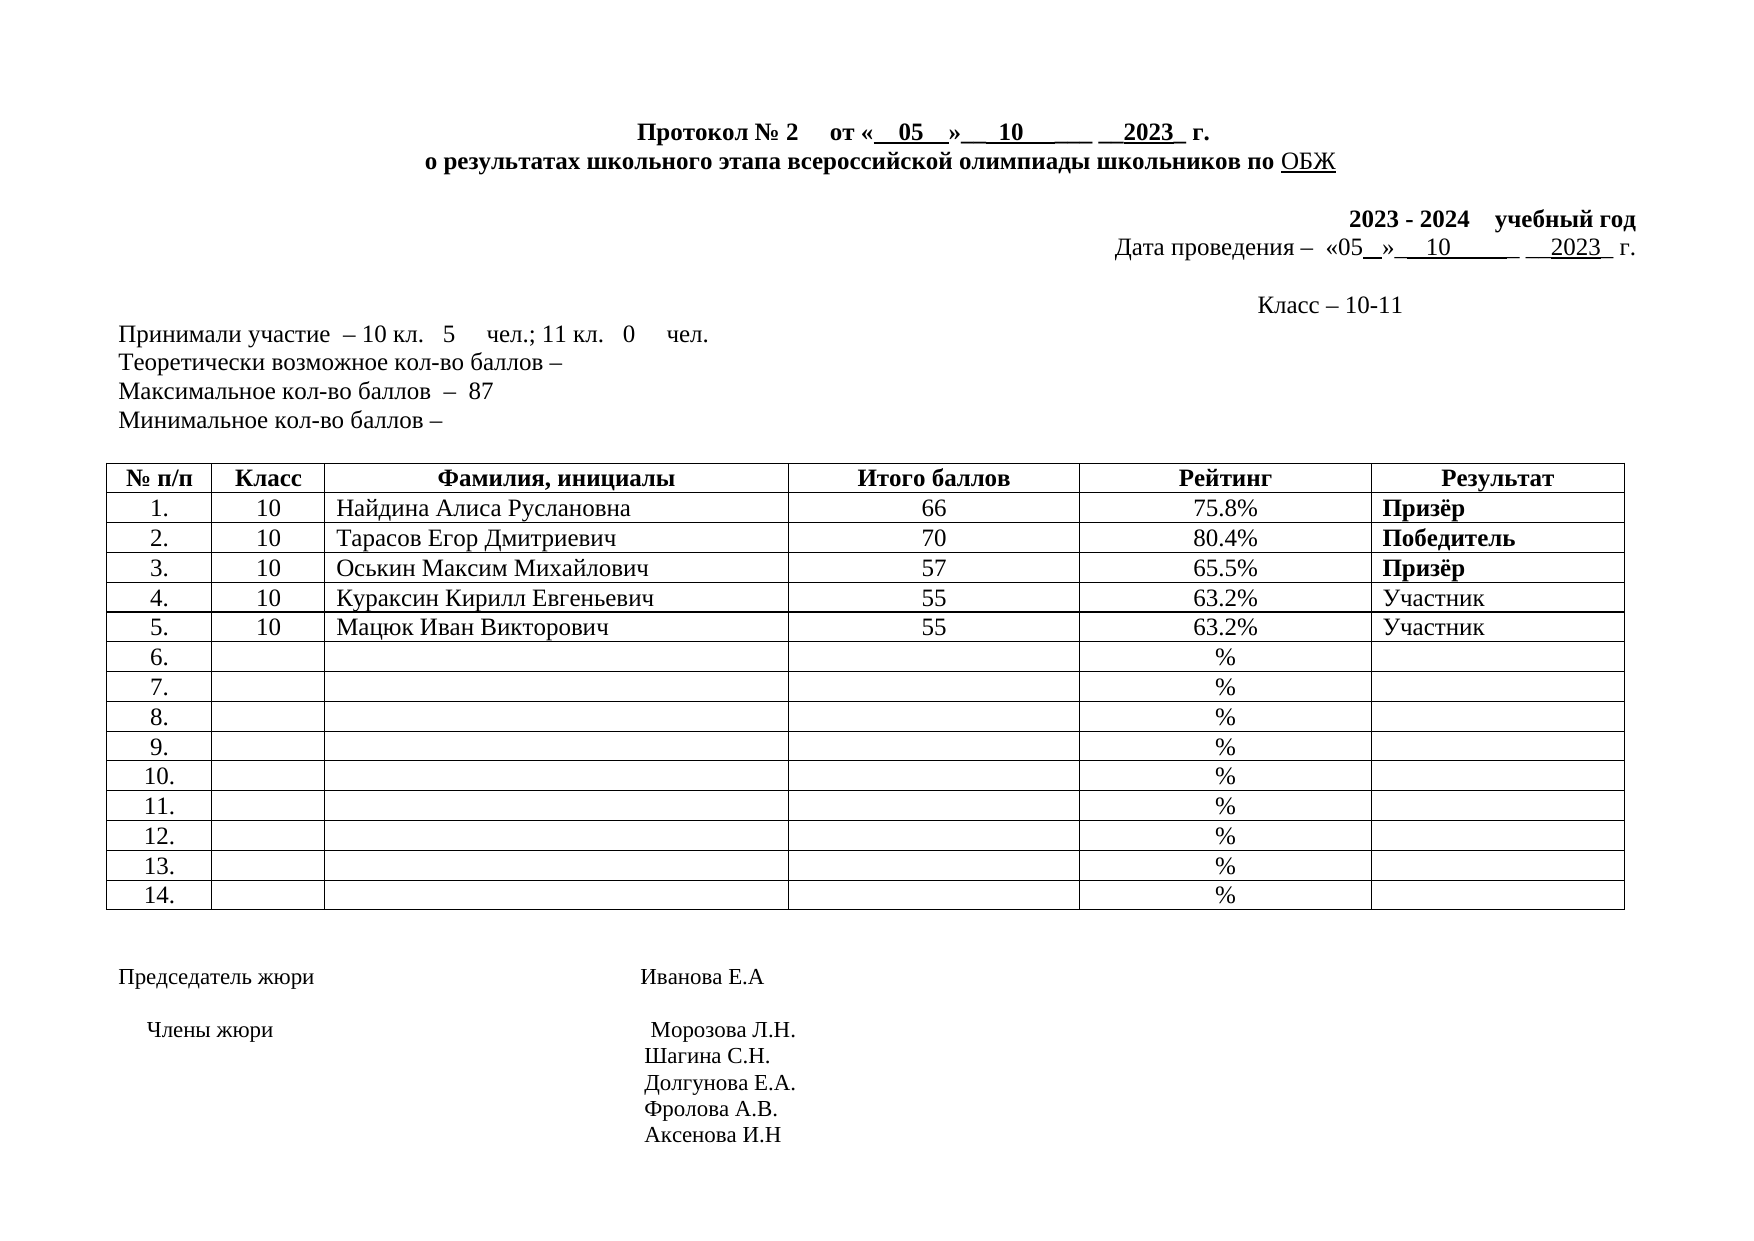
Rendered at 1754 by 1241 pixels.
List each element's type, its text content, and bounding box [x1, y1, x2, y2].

table_cell 10 [212, 583, 324, 611]
table_cell Кураксин Кирилл Евгеньевич [325, 583, 788, 611]
table_cell 10 [212, 523, 324, 552]
table_cell [1372, 791, 1624, 820]
table_cell [789, 642, 1079, 671]
table_cell 13. [107, 851, 211, 879]
table_cell Оськин Максим Михайлович [325, 553, 788, 582]
text Долгунова Е.А. [118, 1069, 1636, 1095]
table_cell 11. [107, 791, 211, 820]
table_cell 5. [107, 613, 211, 641]
table_cell [212, 851, 324, 879]
text Члены жюри Морозова Л.Н. [118, 1016, 1636, 1042]
table_header № п/п [107, 464, 211, 492]
table_cell % [1080, 851, 1371, 879]
text Минимальное кол-во баллов – [118, 405, 1636, 434]
table_cell [789, 851, 1079, 879]
table_cell 10 [212, 553, 324, 582]
table_cell 7. [107, 672, 211, 701]
table_cell 63.2% [1080, 583, 1371, 611]
text Принимали участие – 10 кл. 5 чел.; 11 кл. 0 чел. [118, 319, 1636, 347]
table_cell [212, 791, 324, 820]
text Теоретически возможное кол-во баллов – [118, 347, 1636, 376]
table_cell [789, 761, 1079, 790]
table_header Фамилия, инициалы [325, 464, 788, 492]
table_cell % [1080, 642, 1371, 671]
table_cell 80.4% [1080, 523, 1371, 552]
table_cell % [1080, 761, 1371, 790]
table_cell % [1080, 732, 1371, 760]
table_cell 9. [107, 732, 211, 760]
table_cell [789, 881, 1079, 909]
table_header Результат [1372, 464, 1624, 492]
table_cell [789, 672, 1079, 701]
table_cell [789, 791, 1079, 820]
text Аксенова И.Н [118, 1121, 1636, 1148]
text о результатах школьного этапа всероссийской олимпиады школьников по ОБЖ [118, 146, 1636, 175]
table_cell 65.5% [1080, 553, 1371, 582]
text Шагина С.Н. [118, 1042, 1636, 1069]
table_cell 3. [107, 553, 211, 582]
table_cell Тарасов Егор Дмитриевич [325, 523, 788, 552]
table_cell [1372, 702, 1624, 731]
table_header Класс [212, 464, 324, 492]
table_cell 8. [107, 702, 211, 731]
table_cell [1372, 672, 1624, 701]
table_cell 1. [107, 493, 211, 522]
table_cell Найдина Алиса Руслановна [325, 493, 788, 522]
table_cell Участник [1372, 613, 1624, 641]
table_cell [789, 821, 1079, 850]
table_cell 12. [107, 821, 211, 850]
table_cell 14. [107, 881, 211, 909]
table_cell [325, 791, 788, 820]
table_cell [1372, 761, 1624, 790]
table_cell [325, 851, 788, 879]
table_cell % [1080, 702, 1371, 731]
table_cell % [1080, 791, 1371, 820]
table_cell [212, 881, 324, 909]
table_cell Мацюк Иван Викторович [325, 613, 788, 641]
table_cell [212, 821, 324, 850]
table_cell [212, 732, 324, 760]
table_cell [325, 702, 788, 731]
table_cell [325, 761, 788, 790]
table_cell 66 [789, 493, 1079, 522]
table_cell % [1080, 672, 1371, 701]
table_cell [789, 702, 1079, 731]
table_cell [325, 881, 788, 909]
table_cell Участник [1372, 583, 1624, 611]
table_cell [1372, 642, 1624, 671]
text Фролова А.В. [118, 1095, 1636, 1121]
table_cell 63.2% [1080, 613, 1371, 641]
table_header Итого баллов [789, 464, 1079, 492]
text Максимальное кол-во баллов – 87 [118, 376, 1636, 405]
table_cell Призёр [1372, 493, 1624, 522]
text 2023 - 2024 учебный год [118, 204, 1636, 232]
table_cell 57 [789, 553, 1079, 582]
table_cell 55 [789, 583, 1079, 611]
table_cell [1372, 851, 1624, 879]
table_cell 75.8% [1080, 493, 1371, 522]
table_cell % [1080, 821, 1371, 850]
table_cell [789, 732, 1079, 760]
table_cell 55 [789, 613, 1079, 641]
table_cell 4. [107, 583, 211, 611]
table_cell [1372, 881, 1624, 909]
table_header Рейтинг [1080, 464, 1371, 492]
table_cell Победитель [1372, 523, 1624, 552]
table_cell 2. [107, 523, 211, 552]
table_cell % [1080, 881, 1371, 909]
table_cell 10. [107, 761, 211, 790]
table_cell 6. [107, 642, 211, 671]
table_cell [1372, 732, 1624, 760]
table_cell [212, 642, 324, 671]
text Председатель жюри Иванова Е.А [118, 963, 1636, 990]
text Класс – 10-11 [118, 290, 1636, 319]
table_cell [325, 642, 788, 671]
table_cell Призёр [1372, 553, 1624, 582]
table_cell [212, 702, 324, 731]
text Дата проведения – «05 »_ 10 _ __2023_ г. [118, 232, 1636, 261]
text Протокол № 2 от « 05 »__ 10 ___ __2023_ г. [118, 117, 1636, 146]
table_cell 10 [212, 613, 324, 641]
table_cell 10 [212, 493, 324, 522]
table_cell [325, 732, 788, 760]
table_cell [212, 761, 324, 790]
table_cell 70 [789, 523, 1079, 552]
table_cell [325, 672, 788, 701]
table_cell [325, 821, 788, 850]
table_cell [212, 672, 324, 701]
table_cell [1372, 821, 1624, 850]
